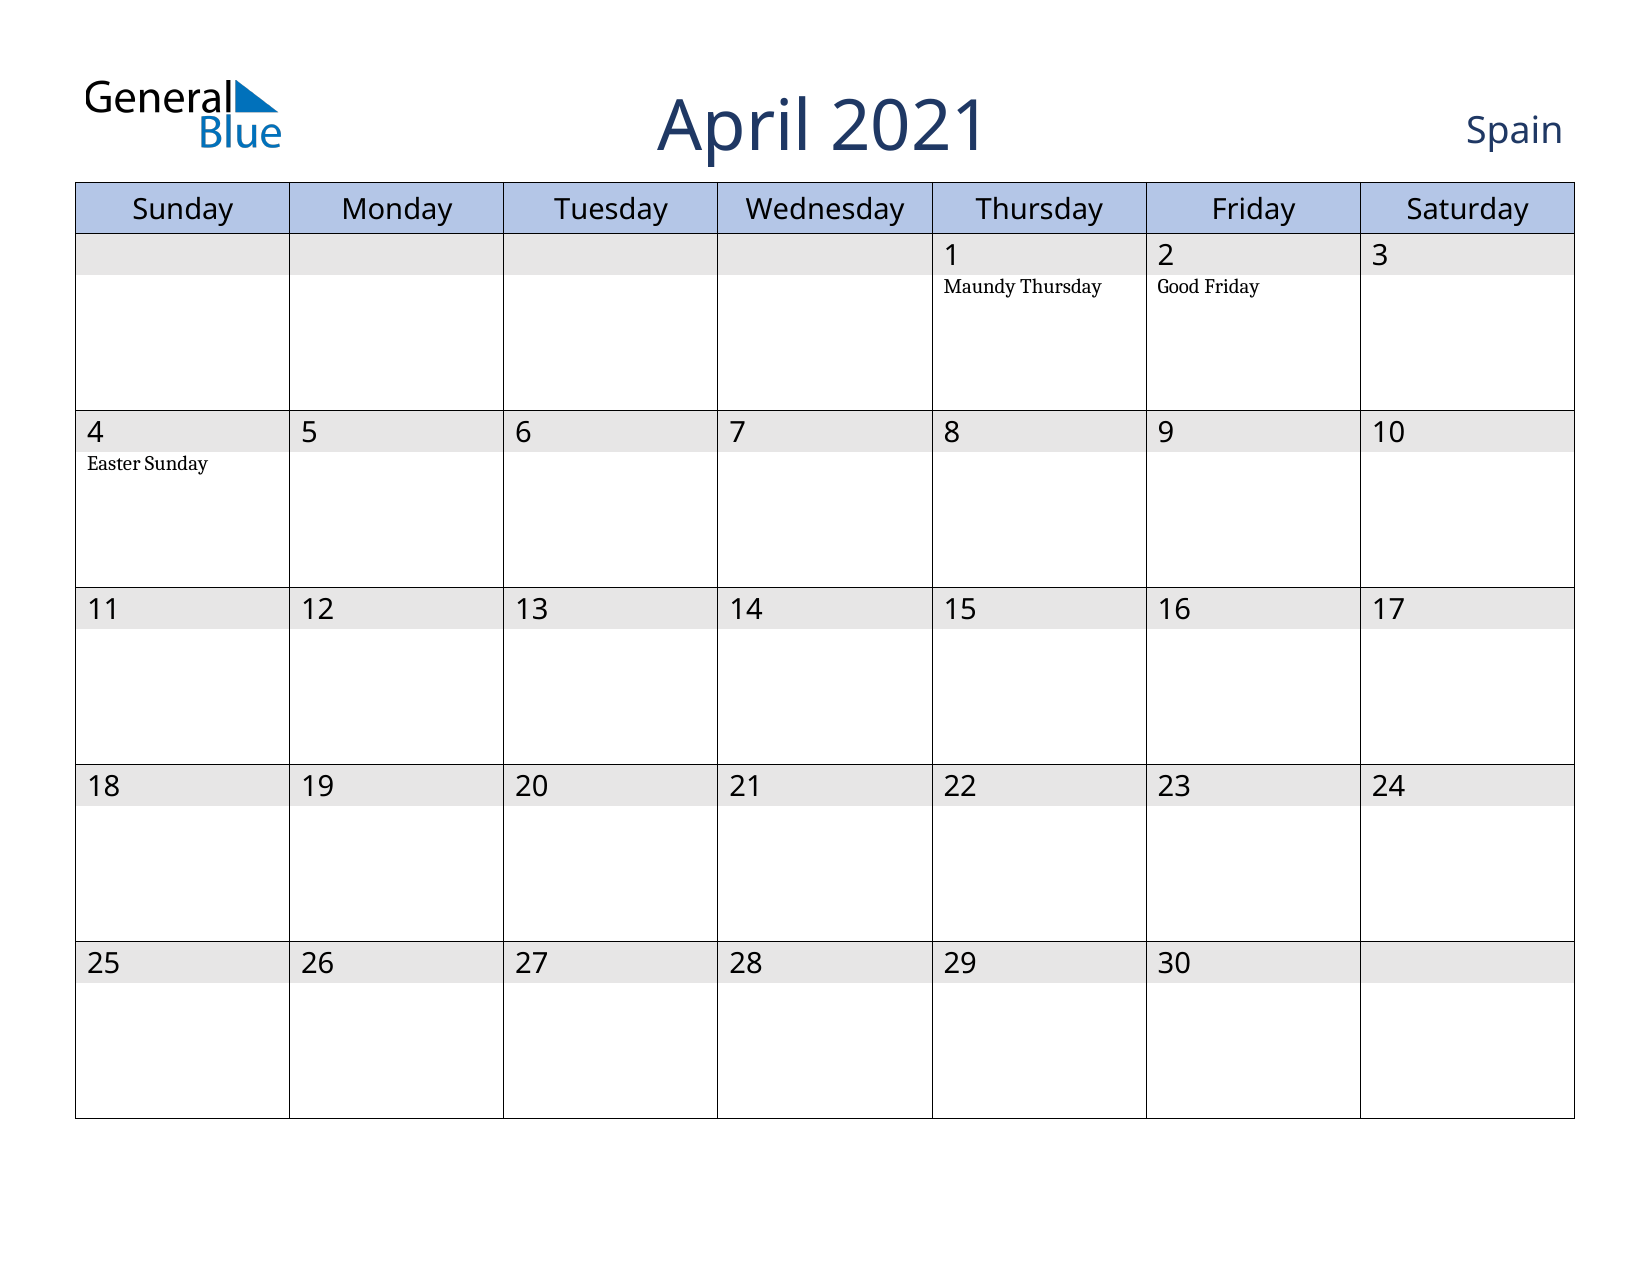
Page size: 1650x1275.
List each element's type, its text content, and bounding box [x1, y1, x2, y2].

table_cell [290, 234, 503, 275]
table_cell [290, 629, 503, 764]
table_cell [718, 234, 932, 275]
table_cell 22 [933, 765, 1146, 806]
table_cell [290, 806, 503, 941]
table_cell [290, 452, 503, 587]
table_cell Saturday [1361, 183, 1574, 233]
table_cell 4 [76, 411, 289, 452]
table_cell 19 [290, 765, 503, 806]
table_header [76, 75, 503, 182]
table_cell [1361, 452, 1574, 587]
table_cell [718, 806, 932, 941]
table_cell 18 [76, 765, 289, 806]
table_cell 28 [718, 942, 932, 983]
table_cell [76, 275, 289, 410]
table_cell [76, 629, 289, 764]
table_cell 14 [718, 588, 932, 629]
table_cell [76, 806, 289, 941]
table_cell 15 [933, 588, 1146, 629]
picture [86, 80, 281, 148]
table_cell Monday [290, 183, 503, 233]
table_cell 25 [76, 942, 289, 983]
table_cell [1361, 275, 1574, 410]
table_cell 27 [504, 942, 717, 983]
table_cell Thursday [933, 183, 1146, 233]
table_cell Sunday [76, 183, 289, 233]
table_cell [1361, 629, 1574, 764]
table_cell 2 [1147, 234, 1360, 275]
table_cell 23 [1147, 765, 1360, 806]
table_cell 9 [1147, 411, 1360, 452]
table_cell [504, 806, 717, 941]
table_cell [718, 275, 932, 410]
table_cell 20 [504, 765, 717, 806]
table_cell [76, 234, 289, 275]
table_cell Tuesday [504, 183, 717, 233]
table_cell 10 [1361, 411, 1574, 452]
table_cell 3 [1361, 234, 1574, 275]
table_cell 21 [718, 765, 932, 806]
table_cell 12 [290, 588, 503, 629]
table_cell 13 [504, 588, 717, 629]
table_cell [290, 983, 503, 1118]
table_cell [933, 629, 1146, 764]
table_cell Wednesday [718, 183, 932, 233]
table_cell 5 [290, 411, 503, 452]
table_cell Friday [1147, 183, 1360, 233]
table_cell [76, 983, 289, 1118]
table_cell [933, 983, 1146, 1118]
table_cell [1361, 983, 1574, 1118]
table_cell [504, 629, 717, 764]
table_cell Easter Sunday [76, 452, 289, 587]
table_cell Good Friday [1147, 275, 1360, 410]
table_cell 26 [290, 942, 503, 983]
table_cell [1361, 806, 1574, 941]
table_cell 6 [504, 411, 717, 452]
table_cell [504, 275, 717, 410]
table_cell 29 [933, 942, 1146, 983]
table_cell 11 [76, 588, 289, 629]
table_header Spain [1146, 75, 1574, 182]
table_cell [1147, 452, 1360, 587]
table_cell [1147, 629, 1360, 764]
table_cell [718, 983, 932, 1118]
table_cell [504, 983, 717, 1118]
table_cell [933, 806, 1146, 941]
table_cell 1 [933, 234, 1146, 275]
table_cell [504, 452, 717, 587]
table_cell 7 [718, 411, 932, 452]
table_cell [1147, 983, 1360, 1118]
table_cell [1361, 942, 1574, 983]
table_cell [504, 234, 717, 275]
table_cell [933, 452, 1146, 587]
table_cell 24 [1361, 765, 1574, 806]
table_cell 17 [1361, 588, 1574, 629]
table_cell 8 [933, 411, 1146, 452]
table_cell [718, 452, 932, 587]
table_header April 2021 [504, 75, 1146, 182]
table_cell 16 [1147, 588, 1360, 629]
table_cell Maundy Thursday [933, 275, 1146, 410]
table_cell [1147, 806, 1360, 941]
table_cell 30 [1147, 942, 1360, 983]
table_cell [290, 275, 503, 410]
table_cell [718, 629, 932, 764]
